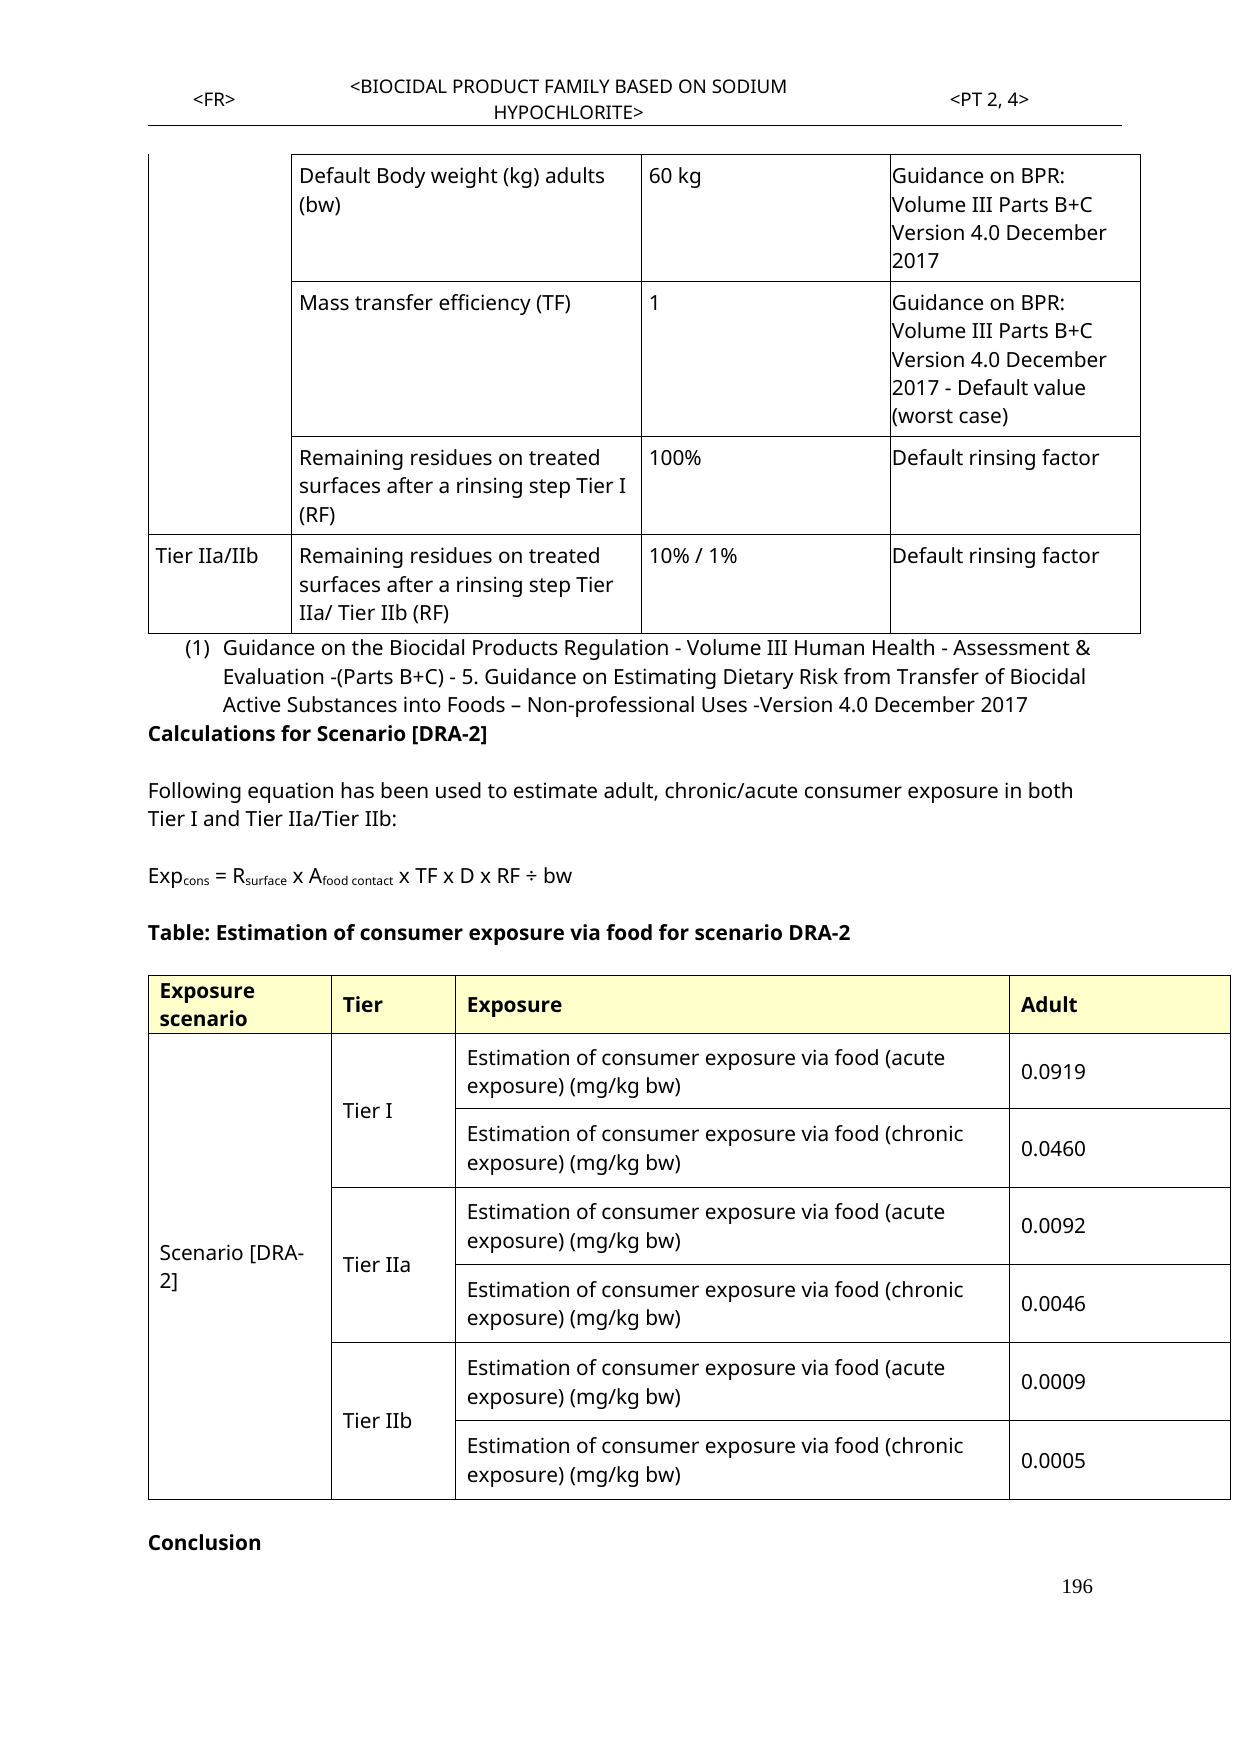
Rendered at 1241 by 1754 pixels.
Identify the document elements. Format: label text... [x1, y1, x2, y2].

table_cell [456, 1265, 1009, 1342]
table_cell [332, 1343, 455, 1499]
text Expcons = Rsurface x Afood contact x TF x D x RF ÷ bw [148, 861, 1093, 889]
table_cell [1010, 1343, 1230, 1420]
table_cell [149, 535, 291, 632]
text Calculations for Scenario [DRA-2] [148, 719, 1093, 747]
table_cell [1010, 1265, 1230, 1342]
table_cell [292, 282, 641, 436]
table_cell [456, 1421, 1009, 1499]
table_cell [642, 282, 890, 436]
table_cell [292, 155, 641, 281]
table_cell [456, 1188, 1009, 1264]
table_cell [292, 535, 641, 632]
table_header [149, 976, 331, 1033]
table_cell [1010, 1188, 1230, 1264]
text Following equation has been used to estimate adult, chronic/acute consumer exposure in both Tier I and Tier IIa/Tier IIb: [148, 776, 1093, 833]
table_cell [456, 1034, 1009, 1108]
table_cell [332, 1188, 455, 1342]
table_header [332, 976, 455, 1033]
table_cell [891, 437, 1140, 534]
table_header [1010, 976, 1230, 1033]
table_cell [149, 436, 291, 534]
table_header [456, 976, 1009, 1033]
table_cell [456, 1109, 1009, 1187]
text Table: Estimation of consumer exposure via food for scenario DRA-2 [148, 918, 1093, 946]
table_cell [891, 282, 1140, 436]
text Conclusion [148, 1528, 1093, 1557]
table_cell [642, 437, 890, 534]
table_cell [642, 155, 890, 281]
list Guidance on the Biocidal Products Regulation - Volume III Human Health - Assessment & Evaluation -(Parts B+C) - 5. Guidance on Estimating Dietary Risk from Transfer of Biocidal Active Substances into Foods – Non-professional Uses -Version 4.0 December 2017 [185, 634, 1093, 719]
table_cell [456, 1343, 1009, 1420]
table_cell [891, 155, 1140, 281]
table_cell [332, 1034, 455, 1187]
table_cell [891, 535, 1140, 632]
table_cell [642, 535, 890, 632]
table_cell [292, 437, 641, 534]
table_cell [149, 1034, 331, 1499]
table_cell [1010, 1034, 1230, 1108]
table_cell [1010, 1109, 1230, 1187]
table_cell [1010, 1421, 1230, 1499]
